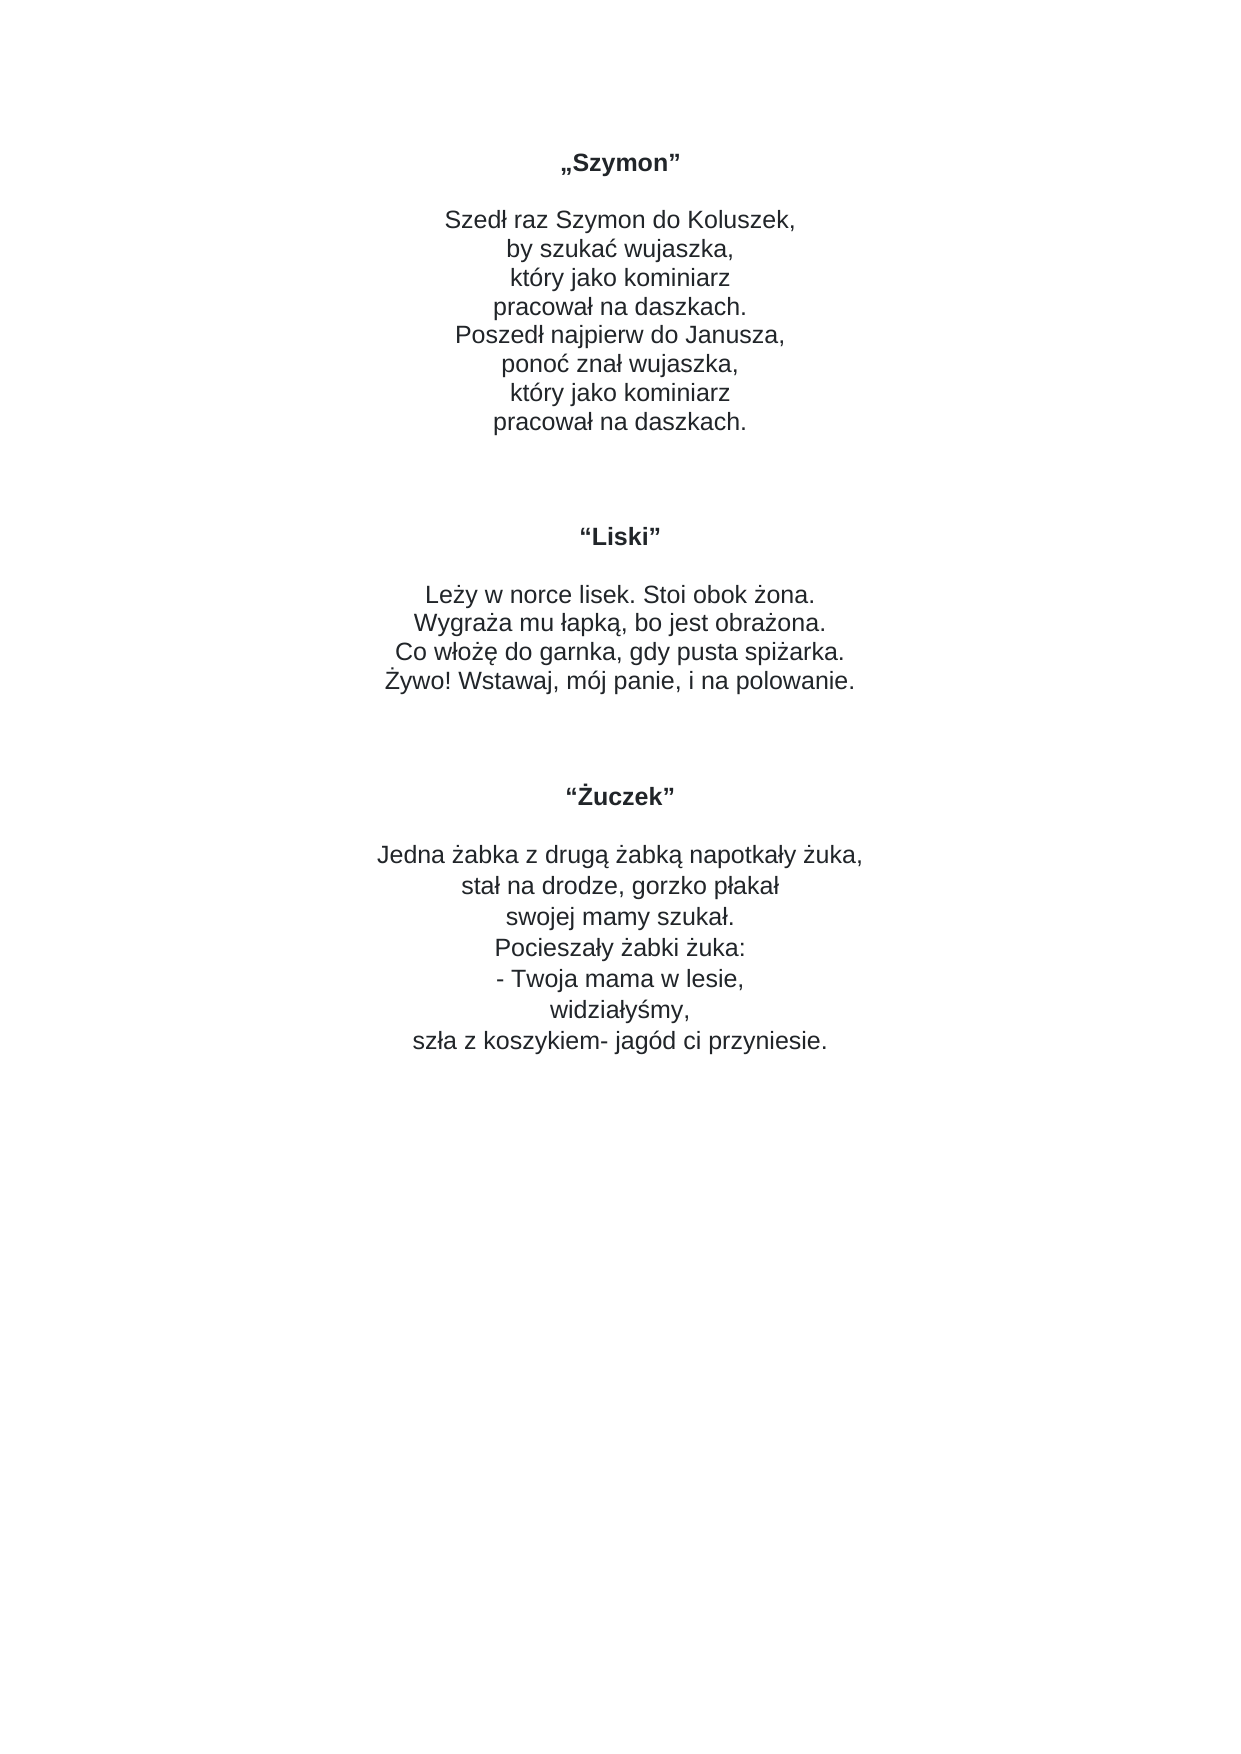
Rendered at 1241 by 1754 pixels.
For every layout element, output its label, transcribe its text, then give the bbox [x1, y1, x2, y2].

text Jedna żabka z drugą żabką napotkały żuka, stał na drodze, gorzko płakał swojej mamy szukał. Pocieszały żabki żuka: - Twoja mama w lesie, widziałyśmy, szła z koszykiem- jagód ci przyniesie. [148, 840, 1093, 1055]
text “Żuczek” [148, 782, 1093, 811]
text „Szymon” [148, 148, 1093, 176]
text Szedł raz Szymon do Koluszek, by szukać wujaszka, który jako kominiarz pracował na daszkach. Poszedł najpierw do Janusza, ponoć znał wujaszka, który jako kominiarz pracował na daszkach. “Liski” [148, 206, 1093, 551]
text Leży w norce lisek. Stoi obok żona. Wygraża mu łapką, bo jest obrażona. Co włożę do garnka, gdy pusta spiżarka. Żywo! Wstawaj, mój panie, i na polowanie. [148, 580, 1093, 695]
